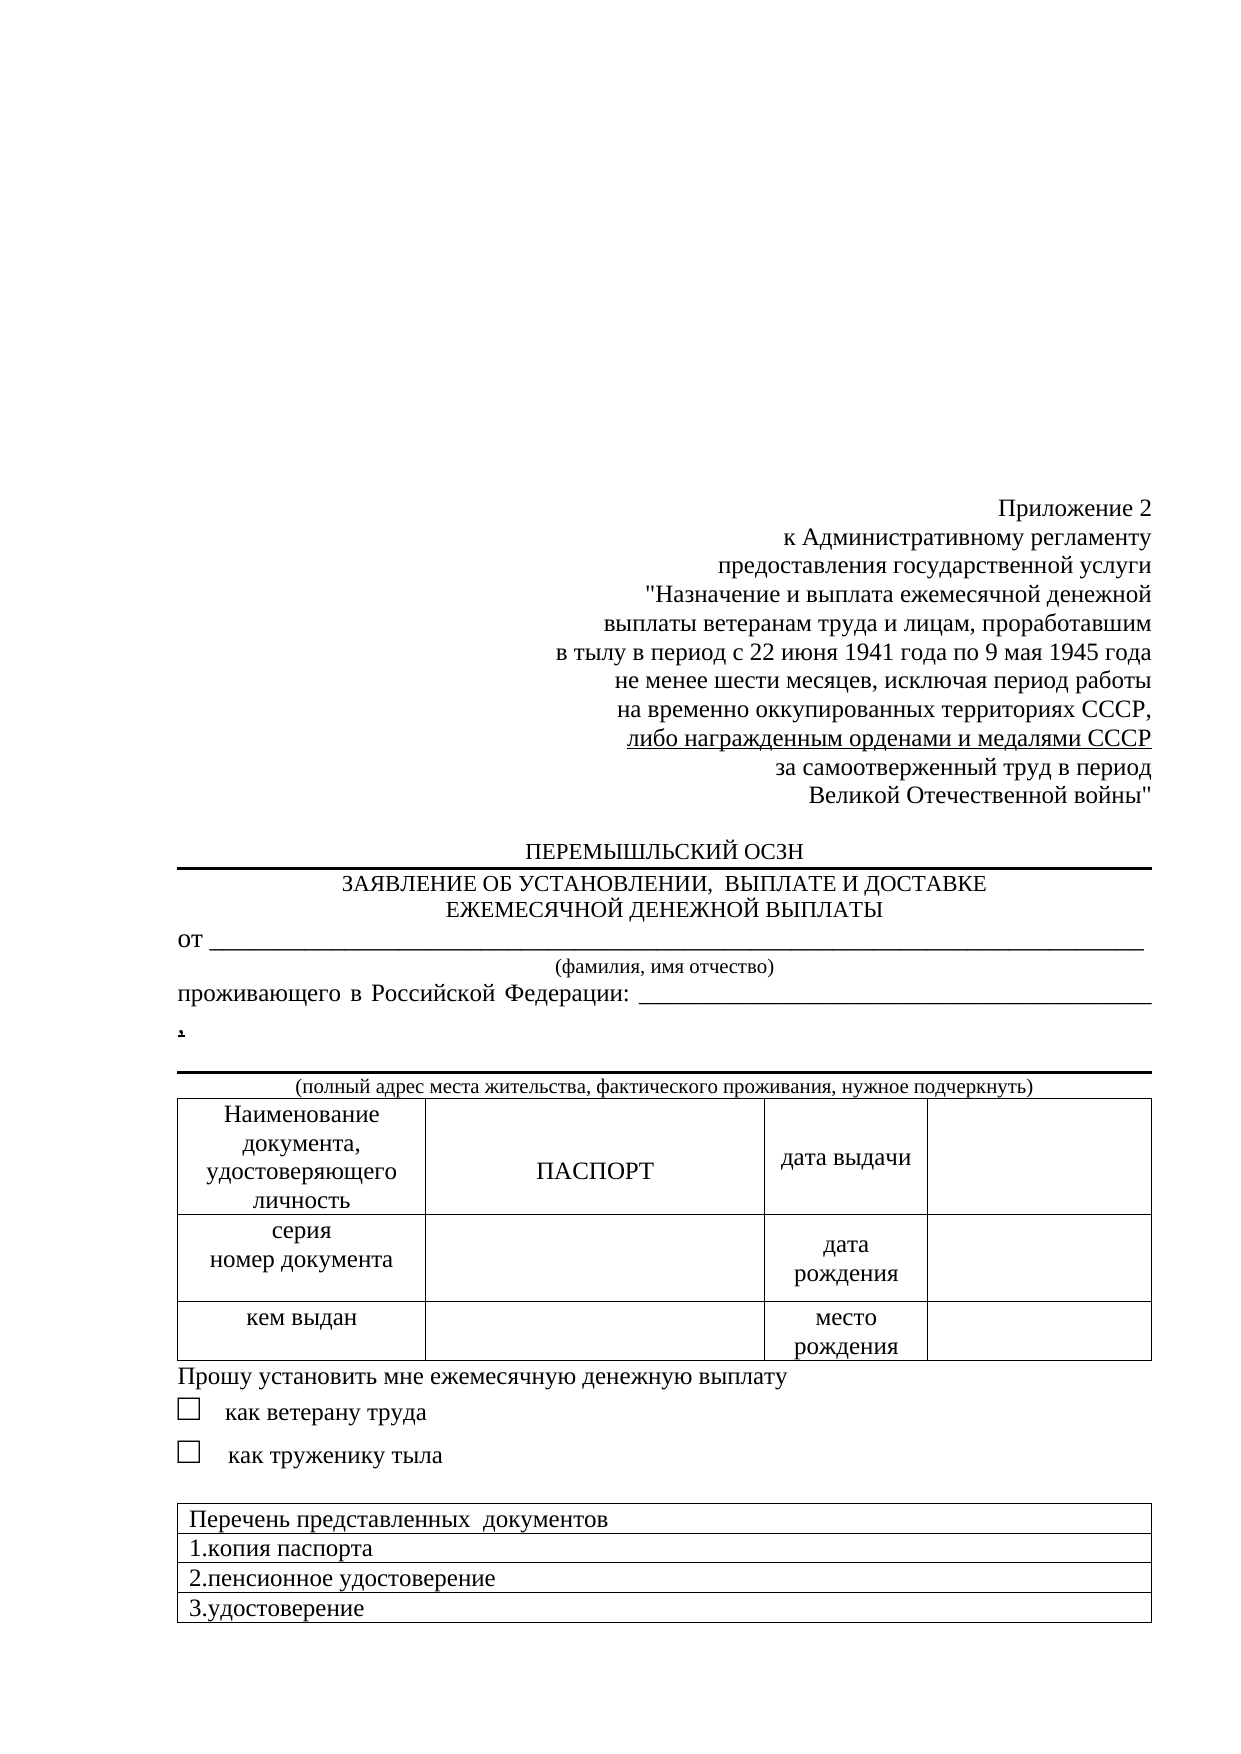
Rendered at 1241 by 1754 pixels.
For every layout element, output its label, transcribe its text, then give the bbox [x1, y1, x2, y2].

text ПЕРЕМЫШЛЬСКИЙ ОСЗН [177, 838, 1152, 867]
table_header дата выдачи [765, 1099, 927, 1214]
text от _____________________________________________________________________ [177, 922, 1152, 953]
text "Назначение и выплата ежемесячной денежной [177, 579, 1152, 608]
text за самоотверженный труд в период [177, 752, 1152, 781]
table_cell [928, 1302, 1151, 1360]
table_header Наименование документа, удостоверяющего личность [178, 1099, 425, 1214]
text выплаты ветеранам труда и лицам, проработавшим [177, 608, 1152, 637]
text ЕЖЕМЕСЯЧНОЙ ДЕНЕЖНОЙ ВЫПЛАТЫ [177, 896, 1152, 922]
text проживающего в Российской Федерации: _________________________________________ , [177, 978, 1152, 1040]
table_cell [426, 1215, 764, 1301]
text Приложение 2 [177, 493, 1152, 522]
table_cell дата рождения [765, 1215, 927, 1301]
table_cell [426, 1302, 764, 1360]
text либо награжденным орденами и медалями СССР [177, 723, 1152, 752]
text ЗАЯВЛЕНИЕ ОБ УСТАНОВЛЕНИИ, ВЫПЛАТЕ И ДОСТАВКЕ [177, 870, 1152, 896]
text Великой Отечественной войны" [177, 781, 1152, 809]
table_header Перечень представленных документов [178, 1504, 1151, 1532]
table_cell 2.пенсионное удостоверение [178, 1563, 1151, 1592]
table_cell 1.копия паспорта [178, 1534, 1151, 1562]
text □ как ветерану труда [177, 1389, 1152, 1432]
text предоставления государственной услуги [177, 551, 1152, 579]
table_cell [928, 1215, 1151, 1301]
table_cell серия номер документа [178, 1215, 425, 1301]
table_header ПАСПОРТ [426, 1099, 764, 1214]
text к Административному регламенту [177, 522, 1152, 551]
text на временно оккупированных территориях СССР, [177, 694, 1152, 723]
text не менее шести месяцев, исключая период работы [177, 666, 1152, 694]
text в тылу в период с 22 июня 1941 года по 9 мая 1945 года [177, 637, 1152, 666]
table_cell кем выдан [178, 1302, 425, 1360]
table_cell 3.удостоверение [178, 1593, 1151, 1622]
table_header [928, 1099, 1151, 1214]
text □ как труженику тыла [177, 1432, 1152, 1474]
text (фамилия, имя отчество) [177, 953, 1152, 978]
table_cell место рождения [765, 1302, 927, 1360]
text (полный адрес места жительства, фактического проживания, нужное подчеркнуть) [177, 1074, 1152, 1098]
text Прошу установить мне ежемесячную денежную выплату [177, 1361, 1152, 1389]
